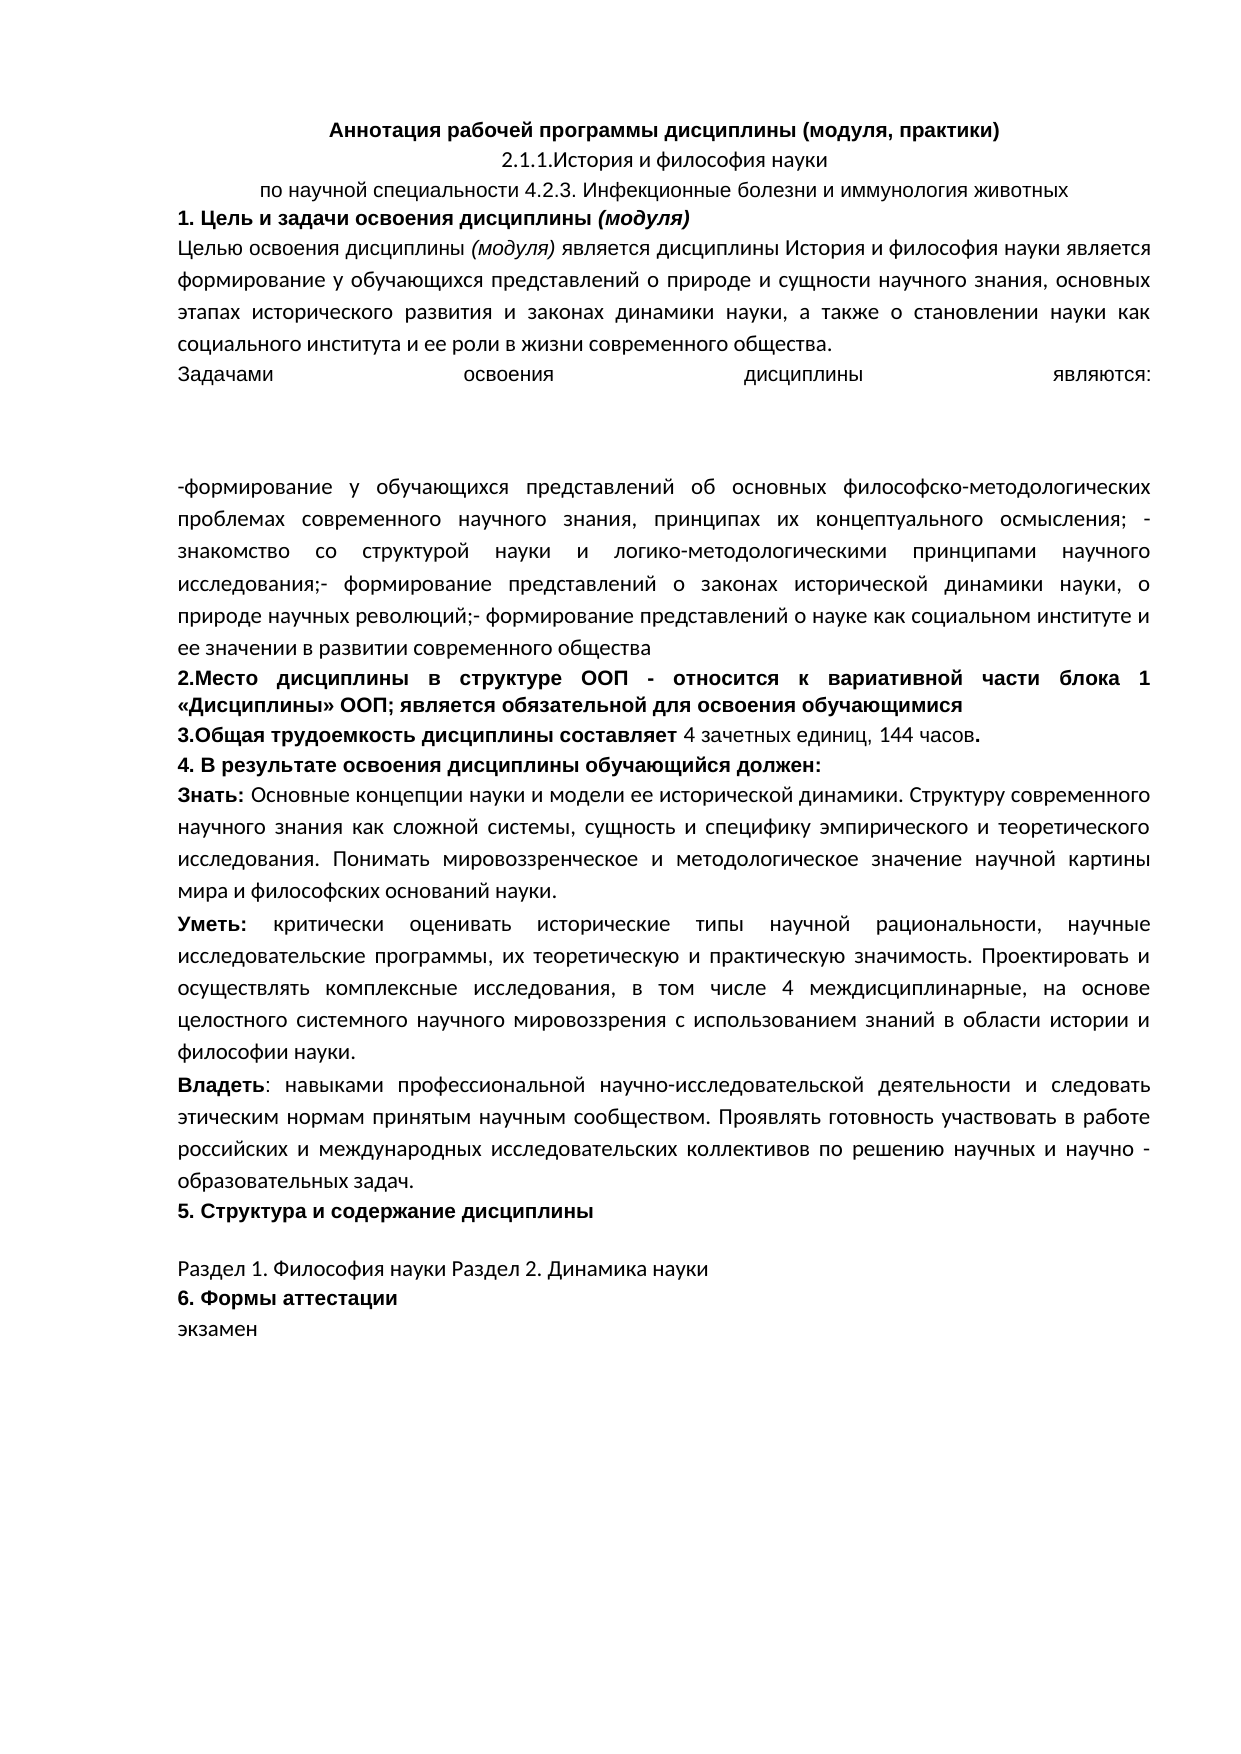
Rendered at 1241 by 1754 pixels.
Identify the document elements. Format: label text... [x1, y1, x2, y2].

text 5. Структура и содержание дисциплины [177, 1198, 1152, 1222]
text 4. В результате освоения дисциплины обучающийся должен: [177, 752, 1152, 776]
text 3.Общая трудоемкость дисциплины составляет зачетных единиц, часов. [177, 720, 1152, 748]
text по научной специальности 4.2.3. Инфекционные болезни и иммунология животных [177, 178, 1152, 202]
text 2.Место дисциплины в структуре ООП - относится к вариативной части блока 1 «Дисциплины» ООП; является обязательной для освоения обучающимися [177, 665, 1152, 717]
text Знать: [177, 780, 1152, 904]
text Уметь: [177, 909, 1152, 1066]
text Аннотация рабочей программы дисциплины (модуля, практики) [177, 118, 1152, 142]
text 6. Формы аттестации [177, 1286, 1152, 1310]
text 1. Цель и задачи освоения дисциплины (модуля) [177, 205, 1152, 229]
text Задачами освоения дисциплины являются: [177, 362, 1152, 661]
text Владеть: [177, 1070, 1152, 1194]
text Целью освоения дисциплины (модуля) является [177, 233, 1152, 357]
